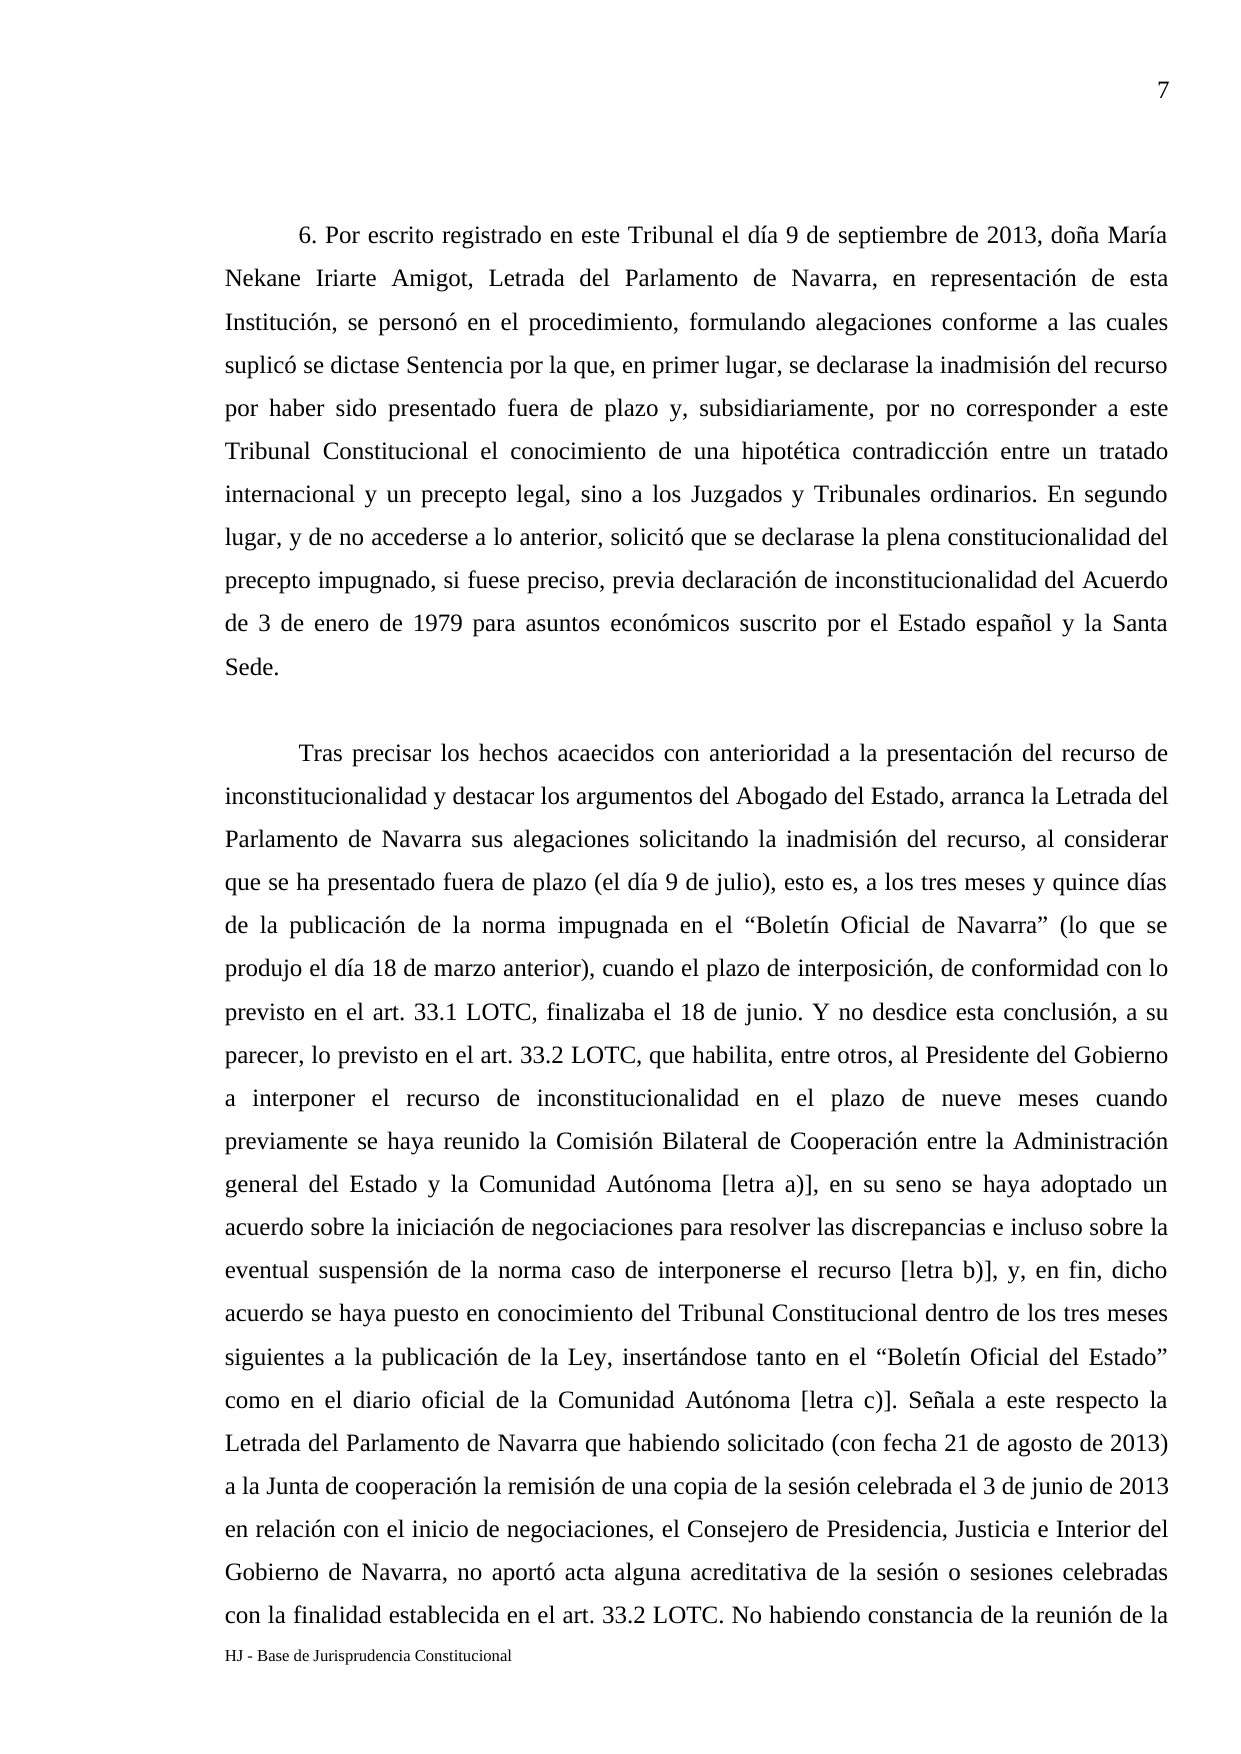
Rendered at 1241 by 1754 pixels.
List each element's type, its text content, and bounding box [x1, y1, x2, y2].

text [224, 738, 1169, 1629]
text 6. Por escrito registrado en este Tribunal el día 9 de septiembre de 2013, doña María Nekane Iriarte Amigot, Letrada del Parlamento de Navarra, en representación de esta Institución, se personó en el procedimiento, formulando alegaciones conforme a las cuales suplicó se dictase Sentencia por la que, en primer lugar, se declarase la inadmisión del recurso por haber sido presentado fuera de plazo y, subsidiariamente, por no corresponder a este Tribunal Constitucional el conocimiento de una hipotética contradicción entre un tratado internacional y un precepto legal, sino a los Juzgados y Tribunales ordinarios. En segundo lugar, y de no accederse a lo anterior, solicitó que se declarase la plena constitucionalidad del precepto impugnado, si fuese preciso, previa declaración de inconstitucionalidad del Acuerdo de 3 de enero de 1979 para asuntos económicos suscrito por el Estado español y la Santa Sede. [224, 220, 1169, 680]
